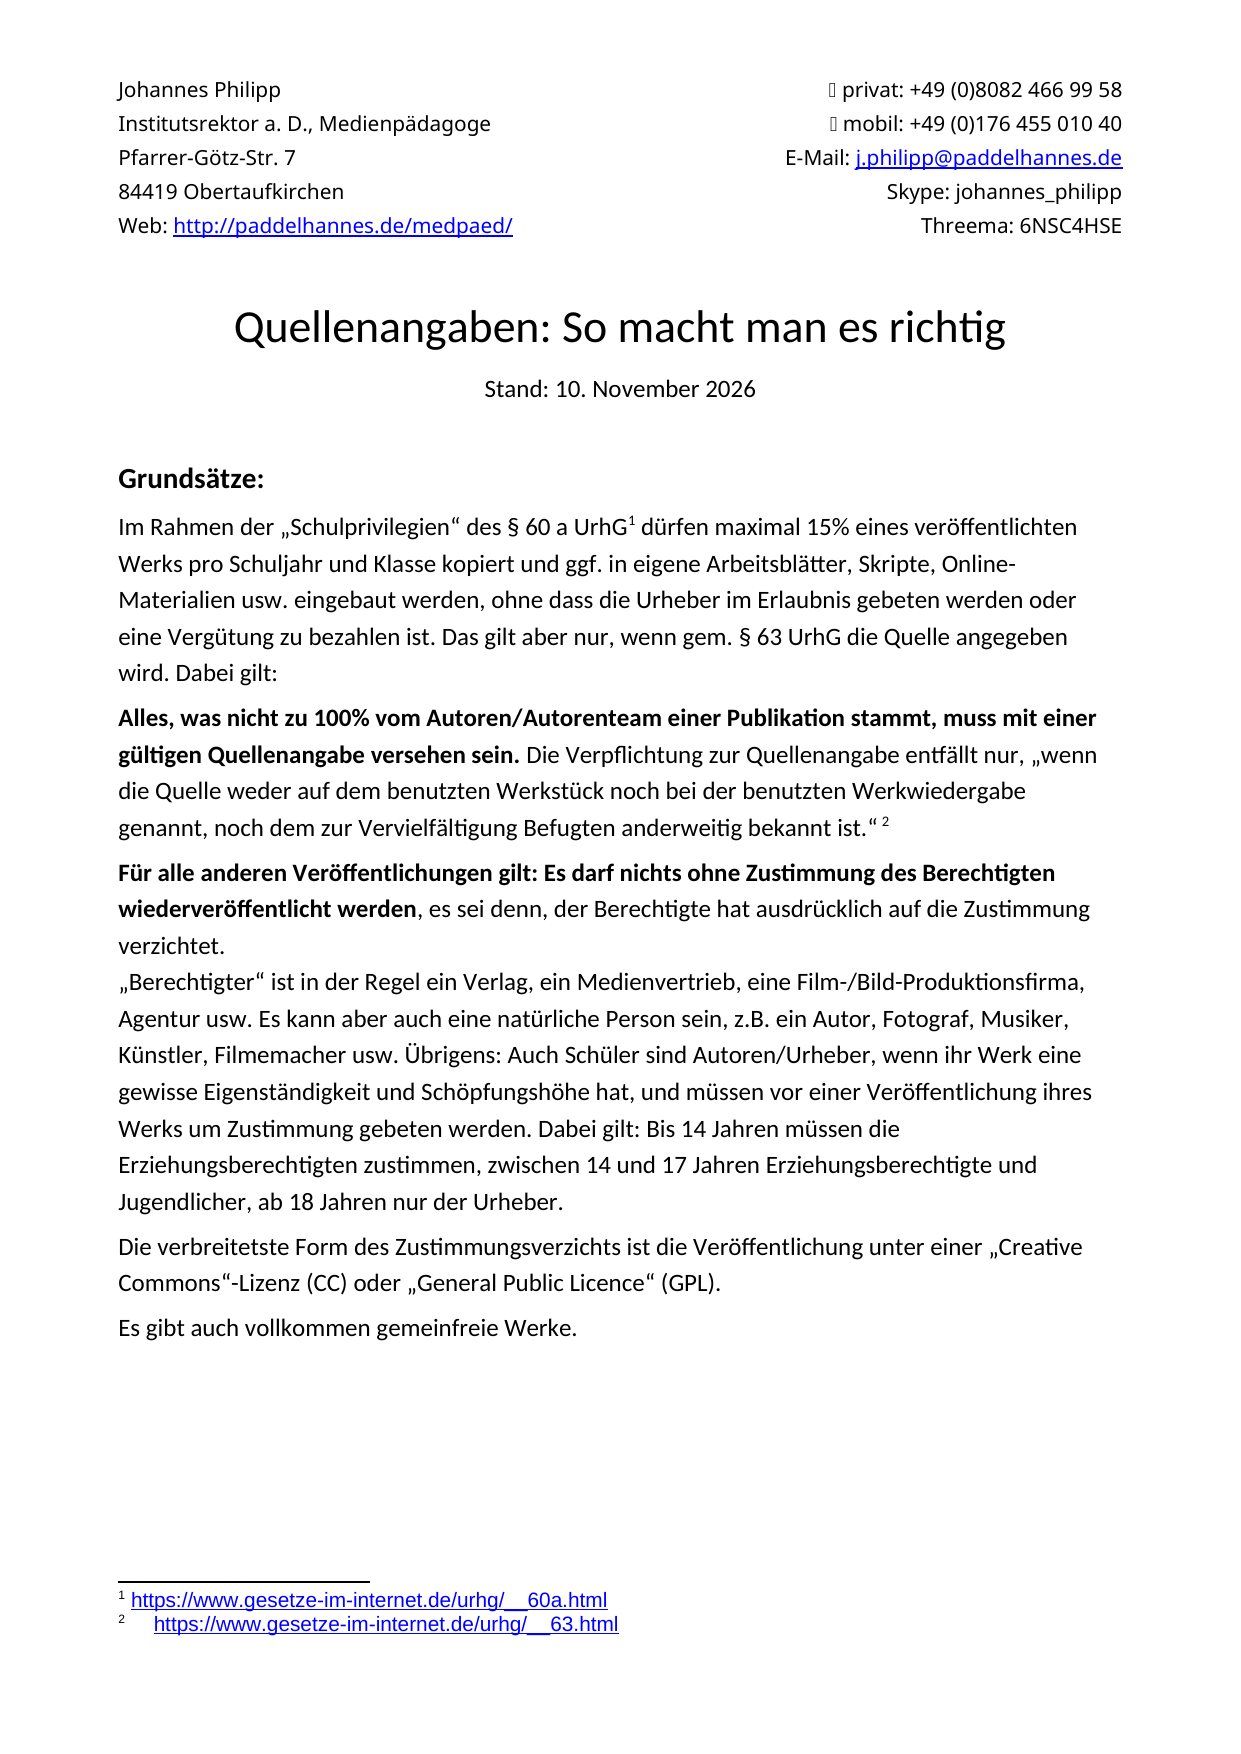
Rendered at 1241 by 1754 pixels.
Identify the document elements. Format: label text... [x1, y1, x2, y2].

text Im Rahmen der „Schulprivilegien“ des § 60 a UrhG dürfen maximal 15% eines veröffentlichten Werks pro Schuljahr und Klasse kopiert und ggf. in eigene Arbeitsblätter, Skripte, Online-Materialien usw. eingebaut werden, ohne dass die Urheber im Erlaubnis gebeten werden oder eine Vergütung zu bezahlen ist. Das gilt aber nur, wenn gem. § 63 UrhG die Quelle angegeben wird. Dabei gilt: [118, 511, 1122, 688]
text Grundsätze: [118, 460, 1122, 496]
text Die verbreitetste Form des Zustimmungsverzichts ist die Veröffentlichung unter einer „Creative Commons“-Lizenz (CC) oder „General Public Licence“ (GPL). [118, 1231, 1122, 1298]
text Stand: 7. November 2023 [118, 373, 1122, 404]
text Quellenangaben: So macht man es richtig [118, 298, 1122, 354]
text Alles, was nicht zu 100% vom Autoren/Autorenteam einer Publikation stammt, muss mit einer gültigen Quellenangabe versehen sein. Die Verpflichtung zur Quellenangabe entfällt nur, „wenn die Quelle weder auf dem benutzten Werkstück noch bei der benutzten Werkwiedergabe genannt, noch dem zur Vervielfältigung Befugten anderweitig bekannt ist.“ [118, 702, 1122, 842]
text Es gibt auch vollkommen gemeinfreie Werke. [118, 1312, 1122, 1343]
text Für alle anderen Veröffentlichungen gilt: Es darf nichts ohne Zustimmung des Berechtigten wiederveröffentlicht werden, es sei denn, der Berechtigte hat ausdrücklich auf die Zustimmung verzichtet. „Berechtigter“ ist in der Regel ein Verlag, ein Medienvertrieb, eine Film-/Bild-Produktionsfirma, Agentur usw. Es kann aber auch eine natürliche Person sein, z.B. ein Autor, Fotograf, Musiker, Künstler, Filmemacher usw. Übrigens: Auch Schüler sind Autoren/Urheber, wenn ihr Werk eine gewisse Eigenständigkeit und Schöpfungshöhe hat, und müssen vor einer Veröffentlichung ihres Werks um Zustimmung gebeten werden. Dabei gilt: Bis 14 Jahren müssen die Erziehungsberechtigten zustimmen, zwischen 14 und 17 Jahren Erziehungsberechtigte und Jugendlicher, ab 18 Jahren nur der Urheber. [118, 857, 1122, 1216]
